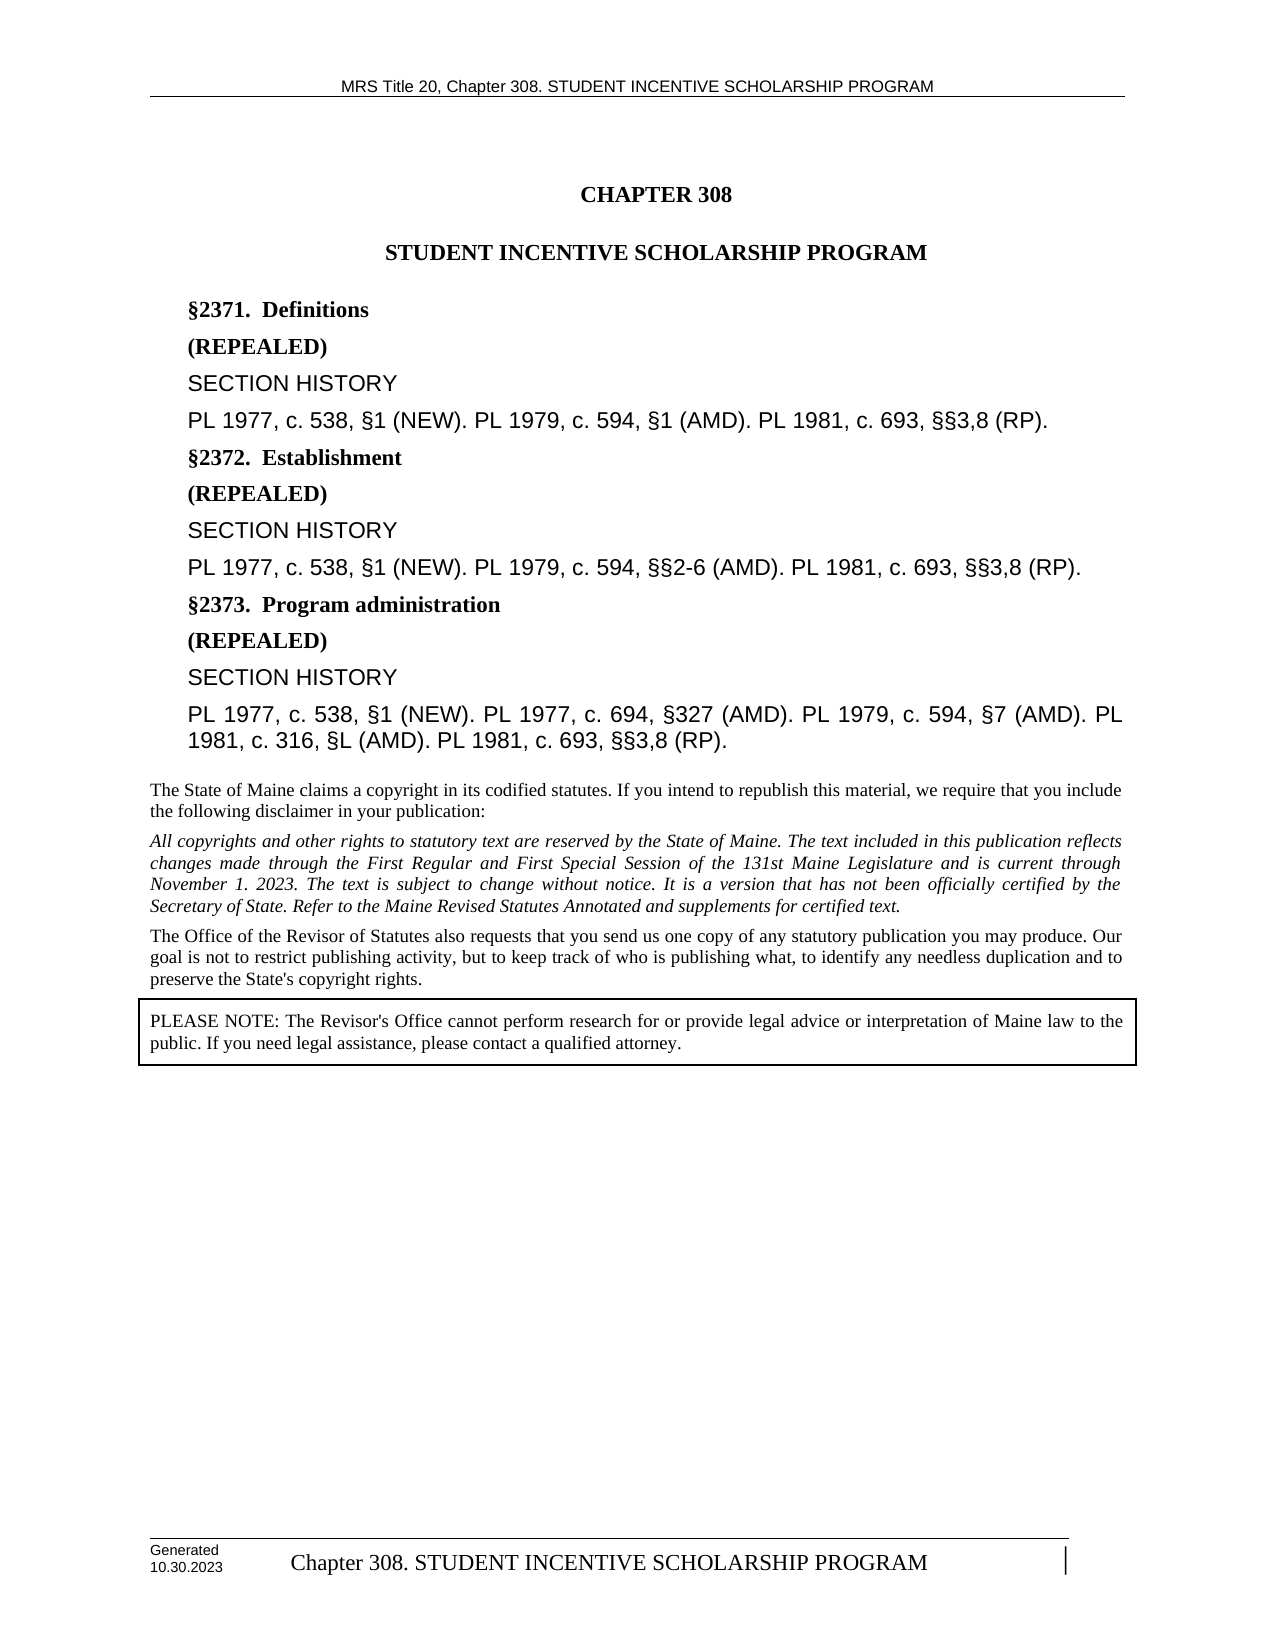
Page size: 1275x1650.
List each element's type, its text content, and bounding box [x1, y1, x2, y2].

text PL 1977, c. 538, §1 (NEW). PL 1979, c. 594, §1 (AMD). PL 1981, c. 693, §§3,8 (RP). [187, 407, 1125, 433]
text (REPEALED) [187, 333, 1125, 359]
text The State of Maine claims a copyright in its codified statutes. If you intend to republish this material, we require that you include the following disclaimer in your publication: [150, 779, 1125, 822]
text STUDENT INCENTIVE SCHOLARSHIP PROGRAM [187, 239, 1125, 265]
text All copyrights and other rights to statutory text are reserved by the State of Maine. The text included in this publication reflects changes made through the First Regular and First Special Session of the 131st Maine Legislature and is current through November 1. 2023 . The text is subject to change without notice. It is a version that has not been officially certified by the Secretary of State. Refer to the Maine Revised Statutes Annotated and supplements for certified text. [150, 830, 1125, 916]
text PL 1977, c. 538, §1 (NEW). PL 1979, c. 594, §§2-6 (AMD). PL 1981, c. 693, §§3,8 (RP). [187, 554, 1125, 580]
text The Office of the Revisor of Statutes also requests that you send us one copy of any statutory publication you may produce. Our goal is not to restrict publishing activity, but to keep track of who is publishing what, to identify any needless duplication and to preserve the State's copyright rights. [150, 925, 1125, 989]
text PLEASE NOTE: The Revisor's Office cannot perform research for or provide legal advice or interpretation of Maine law to the public. If you need legal assistance, please contact a qualified attorney. [140, 1000, 1135, 1064]
text §2371. Definitions [187, 296, 1125, 323]
text (REPEALED) [187, 627, 1125, 654]
text SECTION HISTORY [187, 370, 1125, 396]
text CHAPTER 308 [187, 181, 1125, 208]
text §2373. Program administration [187, 591, 1125, 617]
text (REPEALED) [187, 480, 1125, 507]
text SECTION HISTORY [187, 517, 1125, 543]
text PL 1977, c. 538, §1 (NEW). PL 1977, c. 694, §327 (AMD). PL 1979, c. 594, §7 (AMD). PL 1981, c. 316, §L (AMD). PL 1981, c. 693, §§3,8 (RP). [187, 701, 1125, 754]
text §2372. Establishment [187, 443, 1125, 470]
text SECTION HISTORY [187, 664, 1125, 691]
